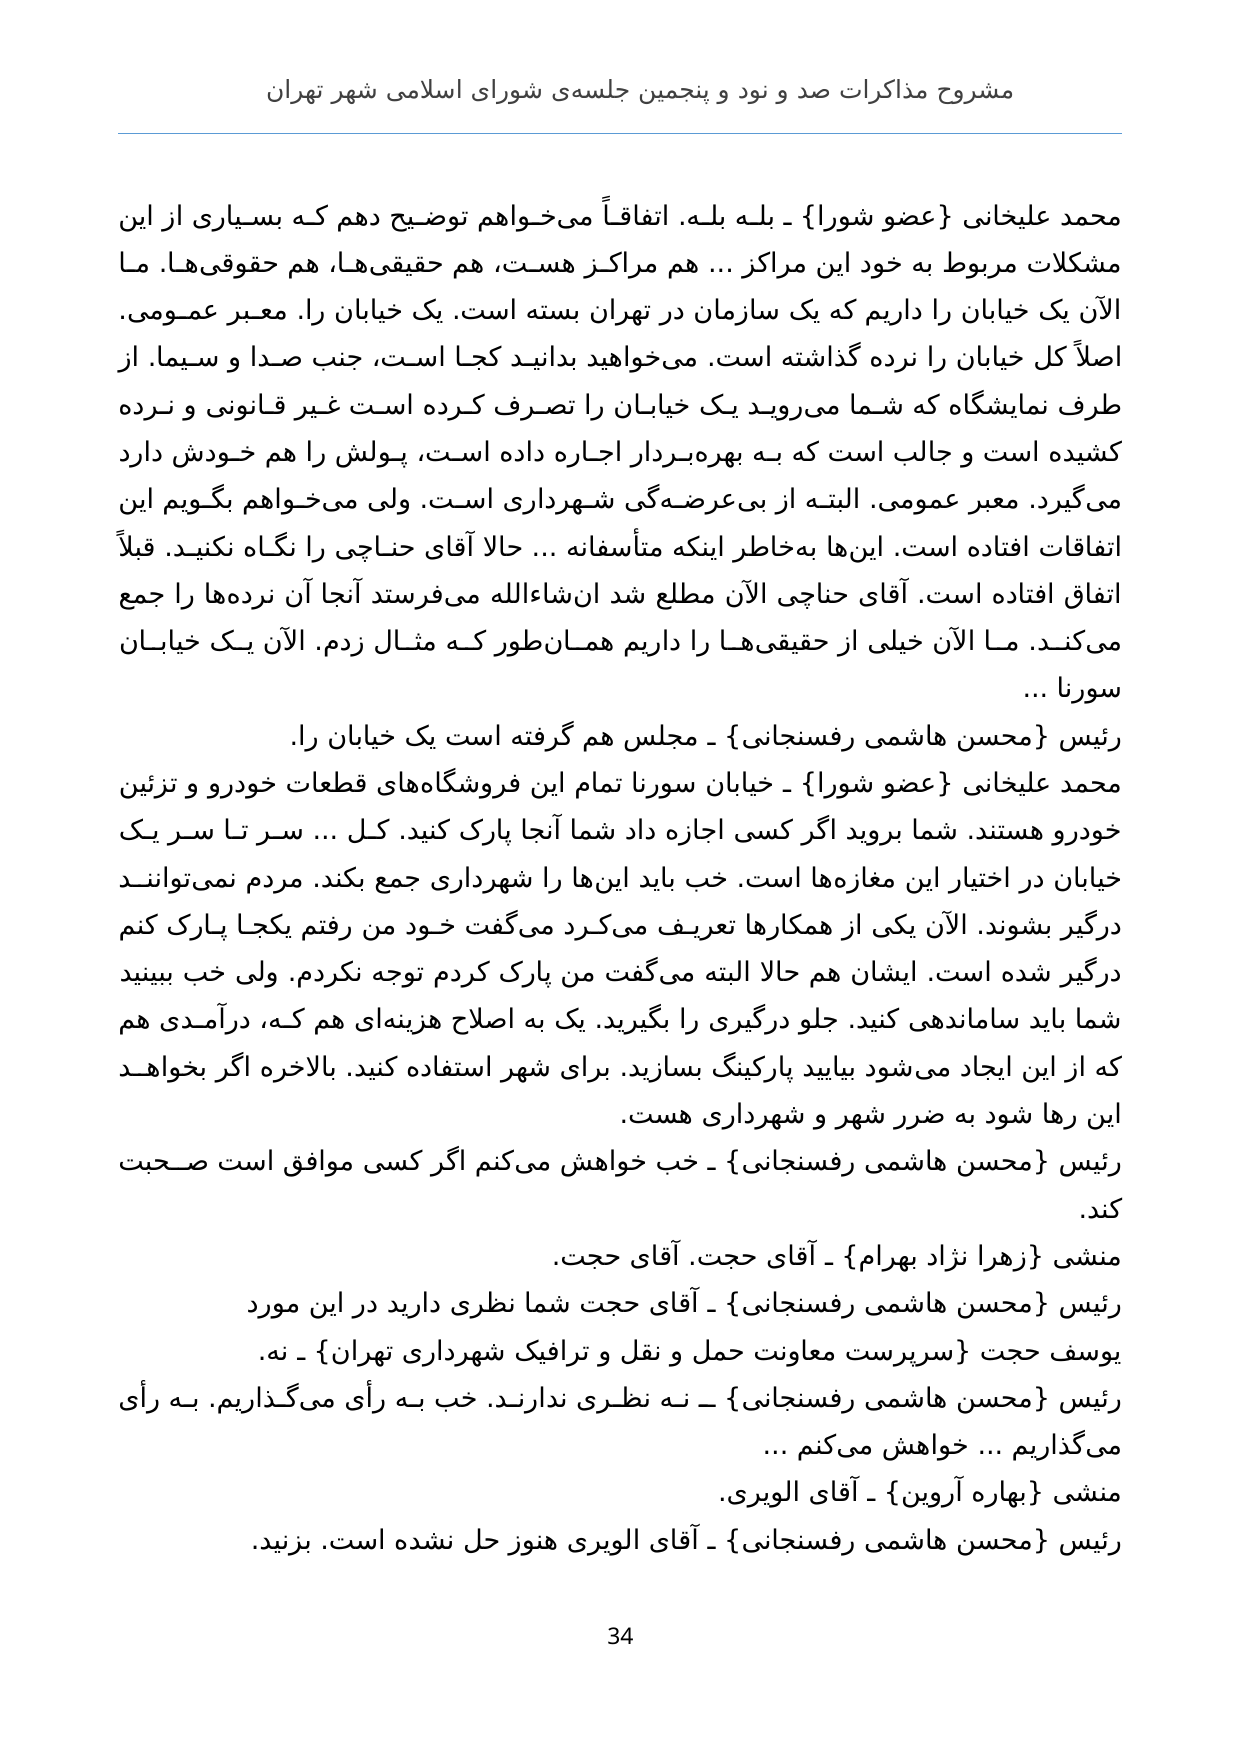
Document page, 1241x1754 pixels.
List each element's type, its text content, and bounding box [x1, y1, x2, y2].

text محمد علیخانی {عضو شورا} ـ خیابان سورنا تمام این فروشگاه‌های قطعات خودرو و تزئین خودرو هستند. شما بروید اگر کسی اجازه داد شما آنجا پارک کنید. کل ... سر تا سر یک خیابان در اختیار این مغازه‌ها است. خب باید این‌ها را شهرداری جمع بکند. مردم نمی‌توانند درگیر بشوند. الآن یکی از همکار‌ها تعریف می‌کرد می‌گفت خود من رفتم یکجا پارک کنم درگیر شده است. ایشان هم حالا البته می‌گفت من پارک کردم توجه نکردم. ولی خب ببینید شما باید ساماندهی کنید. جلو درگیری را بگیرید. یک به اصلاح هزینه‌ای هم که، درآمدی هم که از این ایجاد می‌شود بیایید پارکینگ بسازید. برای شهر استفاده کنید. بالاخره اگر بخواهد این رها شود به ضرر شهر و شهرداری هست. [118, 767, 1122, 1130]
text رئیس {محسن هاشمی رفسنجانی} ـ آقای الویری هنوز حل نشده است. بزنید. [118, 1524, 1122, 1556]
text منشی {بهاره آروین} ـ آقای الویری. [118, 1477, 1122, 1508]
text رئیس {محسن هاشمی رفسنجانی} ـ خب خواهش می‌کنم اگر کسی موافق است صحبت کند. [118, 1146, 1122, 1224]
text محمد علیخانی {عضو شورا} ـ بله بله. اتفاقاً می‌خواهم توضیح دهم که بسیاری از این مشکلات مربوط به خود این مراکز ... هم مراکز هست، هم حقیقی‌ها، هم حقوقی‌ها. ما الآن یک خیابان را داریم که یک سازمان در تهران بسته است. یک خیابان را. معبر عمومی. اصلاً کل خیابان را نرده گذاشته است. می‌خواهید بدانید کجا است، جنب صدا و سیما. از طرف نمایشگاه که شما می‌روید یک خیابان را تصرف کرده است غیر قانونی و نرده کشیده است و جالب است که به بهره‌بردار اجاره داده است، پولش را هم خودش دارد می‌گیرد. معبر عمومی. البته از بی‌عرضه‌گی شهرداری است. ولی می‌خواهم بگویم این اتفاقات افتاده است. این‌ها به‌خاطر اینکه متأسفانه ... حالا آقای حناچی را نگاه نکنید. قبلاً اتفاق افتاده است. آقای حناچی الآن مطلع شد ان‌شاءالله می‌فرستد آنجا آن نرده‌ها را جمع می‌کند. ما الآن خیلی از حقیقی‌ها را داریم همان‌طور که مثال زدم. الآن یک خیابان سورنا ... [118, 200, 1122, 704]
text رئیس {محسن هاشمی رفسنجانی} ـ آقای حجت شما نظری دارید در این مورد [118, 1288, 1122, 1319]
text یوسف حجت {سرپرست معاونت حمل و نقل و ترافیک شهرداری تهران} ـ نه. [118, 1335, 1122, 1366]
text منشی {زهرا نژاد بهرام} ـ آقای حجت. آقای حجت. [118, 1240, 1122, 1272]
text رئیس {محسن هاشمی رفسنجانی} ـ نه نظری ندارند. خب به رأی می‌گذاریم. به رأی می‌گذاریم ... خواهش می‌کنم ... [118, 1382, 1122, 1461]
text رئیس {محسن هاشمی رفسنجانی} ـ مجلس هم گرفته است یک خیابان را. [118, 720, 1122, 752]
